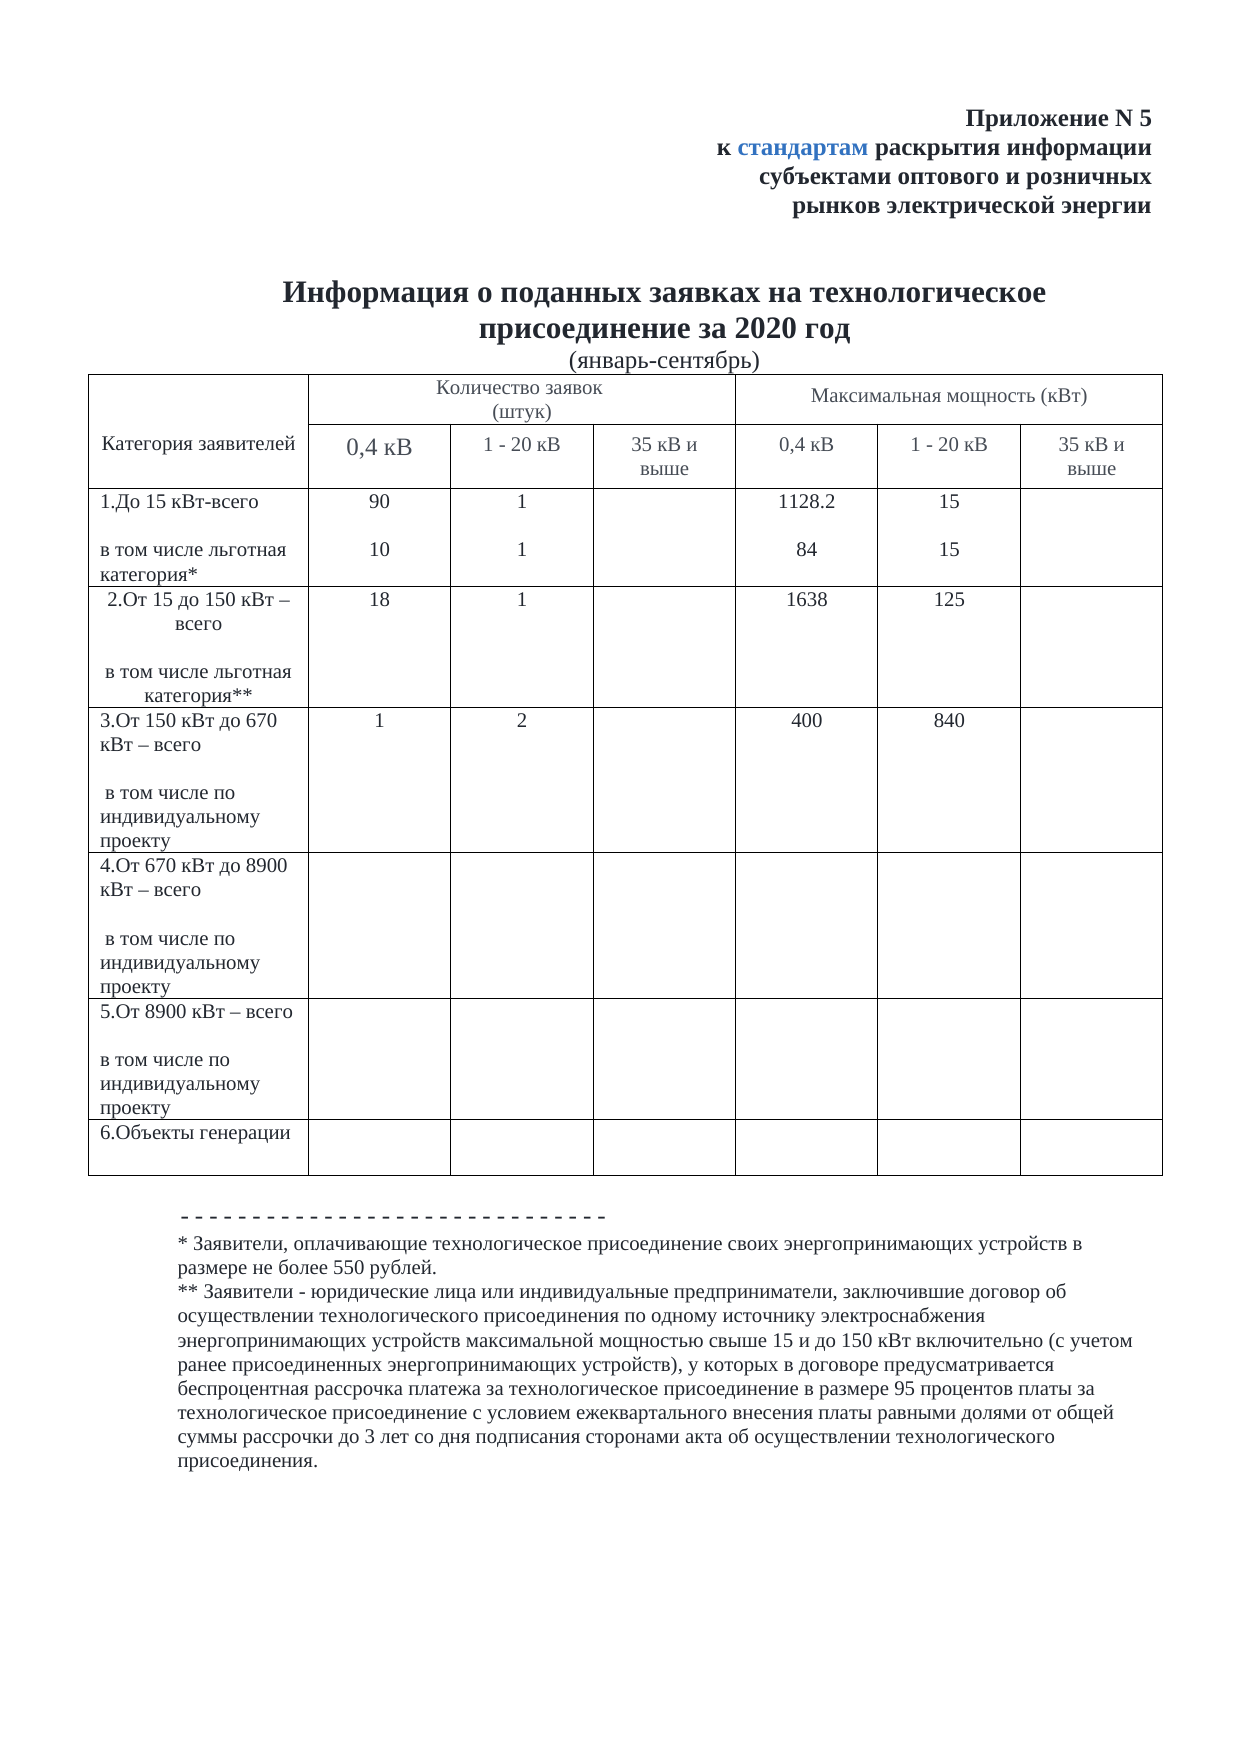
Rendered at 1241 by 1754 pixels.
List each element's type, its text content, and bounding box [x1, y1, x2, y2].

table_cell [594, 1120, 735, 1175]
table_cell [1021, 853, 1162, 998]
table_cell [736, 1120, 877, 1175]
table_header Максимальная мощность (кВт) [736, 375, 1162, 423]
table_header Категория заявителей [89, 375, 308, 488]
table_cell 1 - 20 кВ [878, 425, 1020, 488]
table_cell 35 кВ и выше [1021, 425, 1162, 488]
table_cell 15 15 [878, 489, 1020, 586]
table_cell [1021, 587, 1162, 707]
table_cell 1 [451, 587, 593, 707]
table_cell [594, 853, 735, 998]
table_cell [451, 853, 593, 998]
table_cell [1021, 489, 1162, 586]
table_cell 1128.2 84 [736, 489, 877, 586]
table_header Количество заявок (штук) [309, 375, 735, 423]
table_cell 1.До 15 кВт-всего в том числе льготная категория* [89, 489, 308, 586]
table_cell 18 [309, 587, 450, 707]
table_cell [1021, 1120, 1162, 1175]
table_cell 1 [309, 708, 450, 852]
table_cell 5.От 8900 кВт – всего в том числе по индивидуальному проекту [89, 999, 308, 1119]
table_cell [309, 853, 450, 998]
table_cell [594, 708, 735, 852]
table_cell 125 [878, 587, 1020, 707]
table_cell 3.От 150 кВт до 670 кВт – всего в том числе по индивидуальному проекту [89, 708, 308, 852]
table_cell 6.Объекты генерации [89, 1120, 308, 1175]
table_cell [594, 999, 735, 1119]
text Информация о поданных заявках на технологическое присоединение за 2020 год [177, 274, 1152, 346]
text * Заявители, оплачивающие технологическое присоединение своих энергопринимающих устройств в размере не более 550 рублей. [177, 1231, 1152, 1279]
table_cell [594, 587, 735, 707]
table_cell [309, 1120, 450, 1175]
table_cell [736, 853, 877, 998]
table_cell [451, 999, 593, 1119]
table_cell 0,4 кВ [309, 425, 450, 488]
table_cell 840 [878, 708, 1020, 852]
table_cell [878, 999, 1020, 1119]
table_cell 0,4 кВ [736, 425, 877, 488]
table_cell [878, 853, 1020, 998]
table_cell [878, 1120, 1020, 1175]
table_cell [309, 999, 450, 1119]
text ** Заявители - юридические лица или индивидуальные предприниматели, заключившие договор об осуществлении технологического присоединения по одному источнику электроснабжения энергопринимающих устройств максимальной мощностью свыше 15 и до 150 кВт включительно (с учетом ранее присоединенных энергопринимающих устройств), у которых в договоре предусматривается беспроцентная рассрочка платежа за технологическое присоединение в размере 95 процентов платы за технологическое присоединение с условием ежеквартального внесения платы равными долями от общей суммы рассрочки до 3 лет со дня подписания сторонами акта об осуществлении технологического присоединения. [177, 1279, 1152, 1472]
table_cell 35 кВ и выше [594, 425, 735, 488]
table_cell 1 1 [451, 489, 593, 586]
table_cell 1 - 20 кВ [451, 425, 593, 488]
table_cell [594, 489, 735, 586]
text Приложение N 5 к стандартам раскрытия информации субъектами оптового и розничных рынков электрической энергии [177, 103, 1152, 218]
text (январь-сентябрь) [177, 346, 1152, 374]
table_cell 2 [451, 708, 593, 852]
table_cell 1638 [736, 587, 877, 707]
table_cell 90 10 [309, 489, 450, 586]
table_cell [1021, 708, 1162, 852]
table_cell 4.От 670 кВт до 8900 кВт – всего в том числе по индивидуальному проекту [89, 853, 308, 998]
table_cell [1021, 999, 1162, 1119]
table_cell 400 [736, 708, 877, 852]
table_cell [451, 1120, 593, 1175]
table_cell [736, 999, 877, 1119]
table_cell 2.От 15 до 150 кВт – всего в том числе льготная категория** [89, 587, 308, 707]
text ------------------------------ [177, 1204, 1152, 1231]
